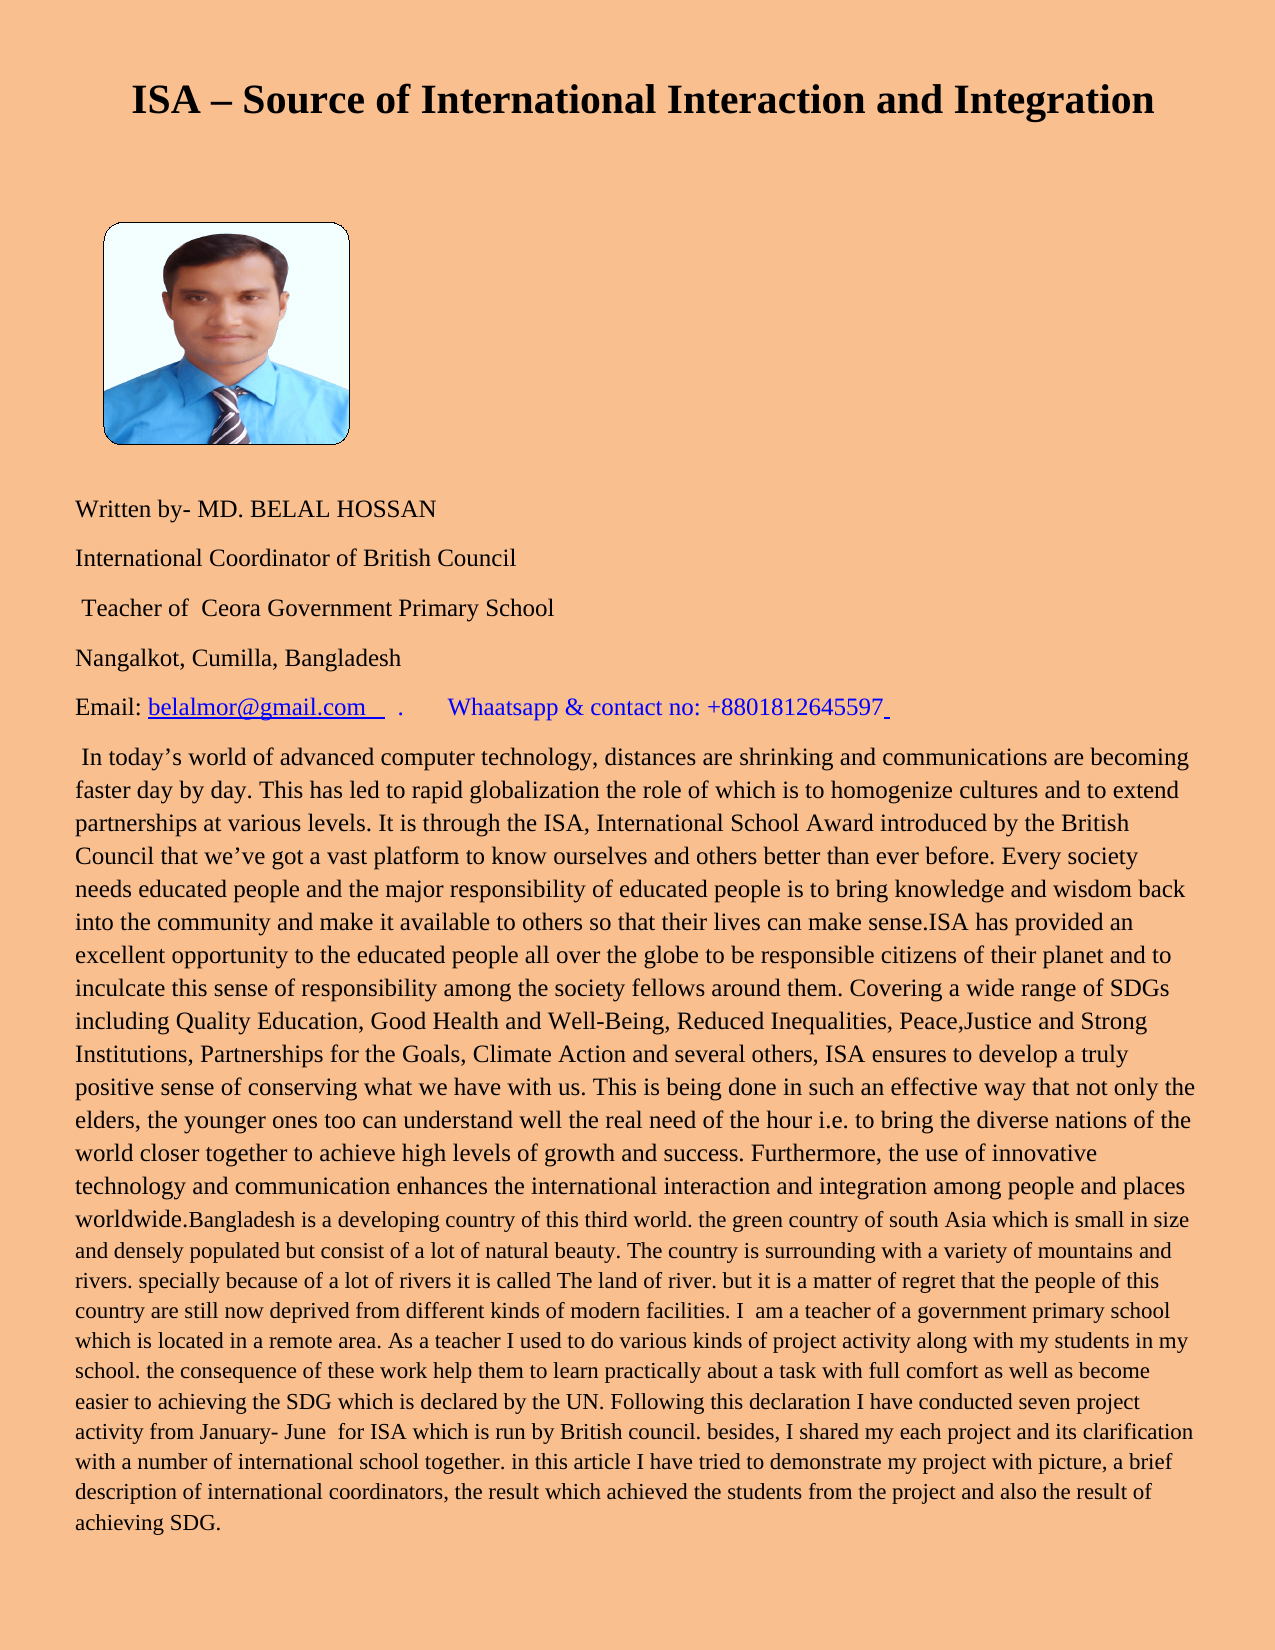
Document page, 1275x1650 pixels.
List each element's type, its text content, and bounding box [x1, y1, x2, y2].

text International Coordinator of British Council [75, 543, 1200, 572]
text Nangalkot, Cumilla, Bangladesh [75, 643, 1200, 671]
text Teacher of Ceora Government Primary School [75, 593, 1200, 622]
picture [103, 223, 350, 444]
text Written by- MD. BELAL HOSSAN [75, 494, 1200, 523]
text ISA – Source of International Interaction and Integration [75, 75, 1200, 123]
text In today’s world of advanced computer technology, distances are shrinking and communications are becoming faster day by day. This has led to rapid globalization the role of which is to homogenize cultures and to extend partnerships at various levels. It is through the ISA, International School Award introduced by the British Council that we’ve got a vast platform to know ourselves and others better than ever before. Every society needs educated people and the major responsibility of educated people is to bring knowledge and wisdom back into the community and make it available to others so that their lives can make sense.ISA has provided an excellent opportunity to the educated people all over the globe to be responsible citizens of their planet and to inculcate this sense of responsibility among the society fellows around them. Covering a wide range of SDGs including Quality Education, Good Health and Well-Being, Reduced Inequalities, Peace,Justice and Strong Institutions, Partnerships for the Goals, Climate Action and several others, ISA ensures to develop a truly positive sense of conserving what we have with us. This is being done in such an effective way that not only the elders, the younger ones too can understand well the real need of the hour i.e. to bring the diverse nations of the world closer together to achieve high levels of growth and success. Furthermore, the use of innovative technology and communication enhances the international interaction and integration among people and places worldwide.Bangladesh is a developing country of this third world. the green country of south Asia which is small in size and densely populated but consist of a lot of natural beauty. The country is surrounding with a variety of mountains and rivers. specially because of a lot of rivers it is called The land of river. but it is a matter of regret that the people of this country are still now deprived from different kinds of modern facilities. I am a teacher of a government primary school which is located in a remote area. As a teacher I used to do various kinds of project activity along with my students in my school. the consequence of these work help them to learn practically about a task with full comfort as well as become easier to achieving the SDG which is declared by the UN. Following this declaration I have conducted seven project activity from January- June for ISA which is run by British council. besides, I shared my each project and its clarification with a number of international school together. in this article I have tried to demonstrate my project with picture, a brief description of international coordinators, the result which achieved the students from the project and also the result of achieving SDG. [75, 742, 1200, 1535]
text Email: belalmor@gmail.com . Whaatsapp & contact no: +8801812645597 [75, 692, 1200, 721]
